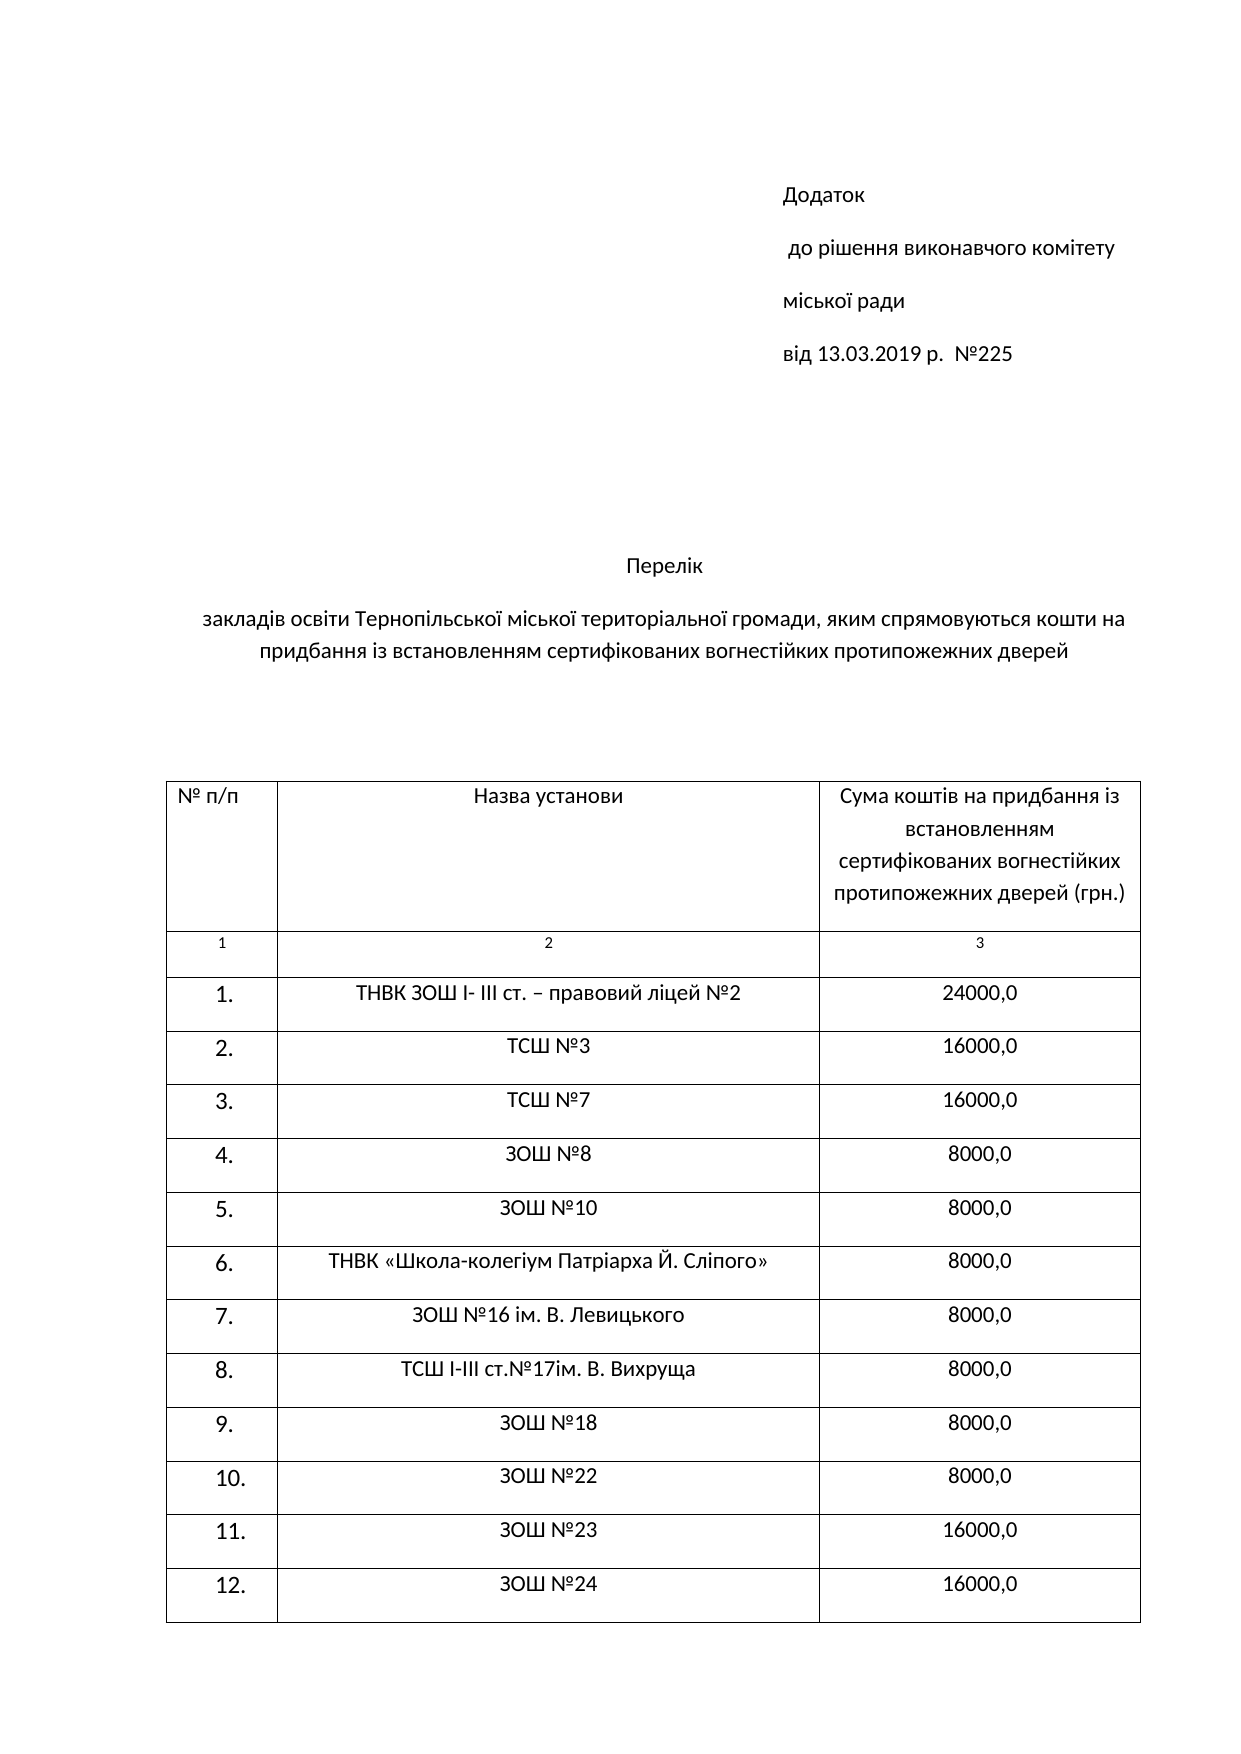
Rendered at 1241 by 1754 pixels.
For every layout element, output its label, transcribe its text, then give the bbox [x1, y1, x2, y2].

table_cell 16000,0 [820, 1569, 1140, 1622]
table_cell 8000,0 [820, 1300, 1140, 1353]
table_cell [167, 1300, 277, 1353]
table_cell ЗОШ №10 [278, 1193, 819, 1246]
table_cell 16000,0 [820, 1032, 1140, 1084]
table_cell 16000,0 [820, 1515, 1140, 1568]
table_cell 2 [278, 932, 819, 977]
table_cell 8000,0 [820, 1247, 1140, 1299]
text до рішення виконавчого комітету [783, 233, 1152, 261]
table_cell 8000,0 [820, 1462, 1140, 1514]
table_cell 8000,0 [820, 1408, 1140, 1461]
table_cell 3 [820, 932, 1140, 977]
table_cell ТНВК ЗОШ І- ІІІ ст. – правовий ліцей №2 [278, 978, 819, 1031]
table_cell 24000,0 [820, 978, 1140, 1031]
table_cell 16000,0 [820, 1085, 1140, 1138]
table_cell ЗОШ №24 [278, 1569, 819, 1622]
table_cell [167, 1193, 277, 1246]
table_cell [167, 1032, 277, 1084]
table_cell ТСШ №3 [278, 1032, 819, 1084]
table_header Назва установи [278, 782, 819, 931]
table_cell ТСШ І-ІІІ ст.№17ім. В. Вихруща [278, 1354, 819, 1407]
table_cell ЗОШ №18 [278, 1408, 819, 1461]
table_cell [167, 1515, 277, 1568]
table_cell [167, 1354, 277, 1407]
table_cell [167, 1462, 277, 1514]
table_cell ЗОШ №22 [278, 1462, 819, 1514]
table_cell ЗОШ №23 [278, 1515, 819, 1568]
text міської ради [783, 286, 1152, 314]
table_cell [167, 1247, 277, 1299]
table_cell [167, 1085, 277, 1138]
text від 13.03.2019 р. №225 [783, 339, 1152, 367]
text закладів освіти Тернопільської міської територіальної громади, яким спрямовуються кошти на придбання із встановленням сертифікованих вогнестійких протипожежних дверей [177, 604, 1152, 664]
table_cell 8000,0 [820, 1139, 1140, 1192]
table_cell ТНВК «Школа-колегіум Патріарха Й. Сліпого» [278, 1247, 819, 1299]
table_cell [167, 1569, 277, 1622]
table_header Сума коштів на придбання із встановленням сертифікованих вогнестійких протипожежних дверей (грн.) [820, 782, 1140, 931]
table_cell ЗОШ №16 ім. В. Левицького [278, 1300, 819, 1353]
text Додаток [783, 180, 1152, 208]
table_cell 8000,0 [820, 1193, 1140, 1246]
table_cell 1 [167, 932, 277, 977]
table_cell [167, 978, 277, 1031]
table_cell ТСШ №7 [278, 1085, 819, 1138]
table_cell 8000,0 [820, 1354, 1140, 1407]
text Перелік [177, 551, 1152, 579]
table_cell [167, 1139, 277, 1192]
table_header № п/п [167, 782, 277, 931]
table_cell ЗОШ №8 [278, 1139, 819, 1192]
table_cell [167, 1408, 277, 1461]
